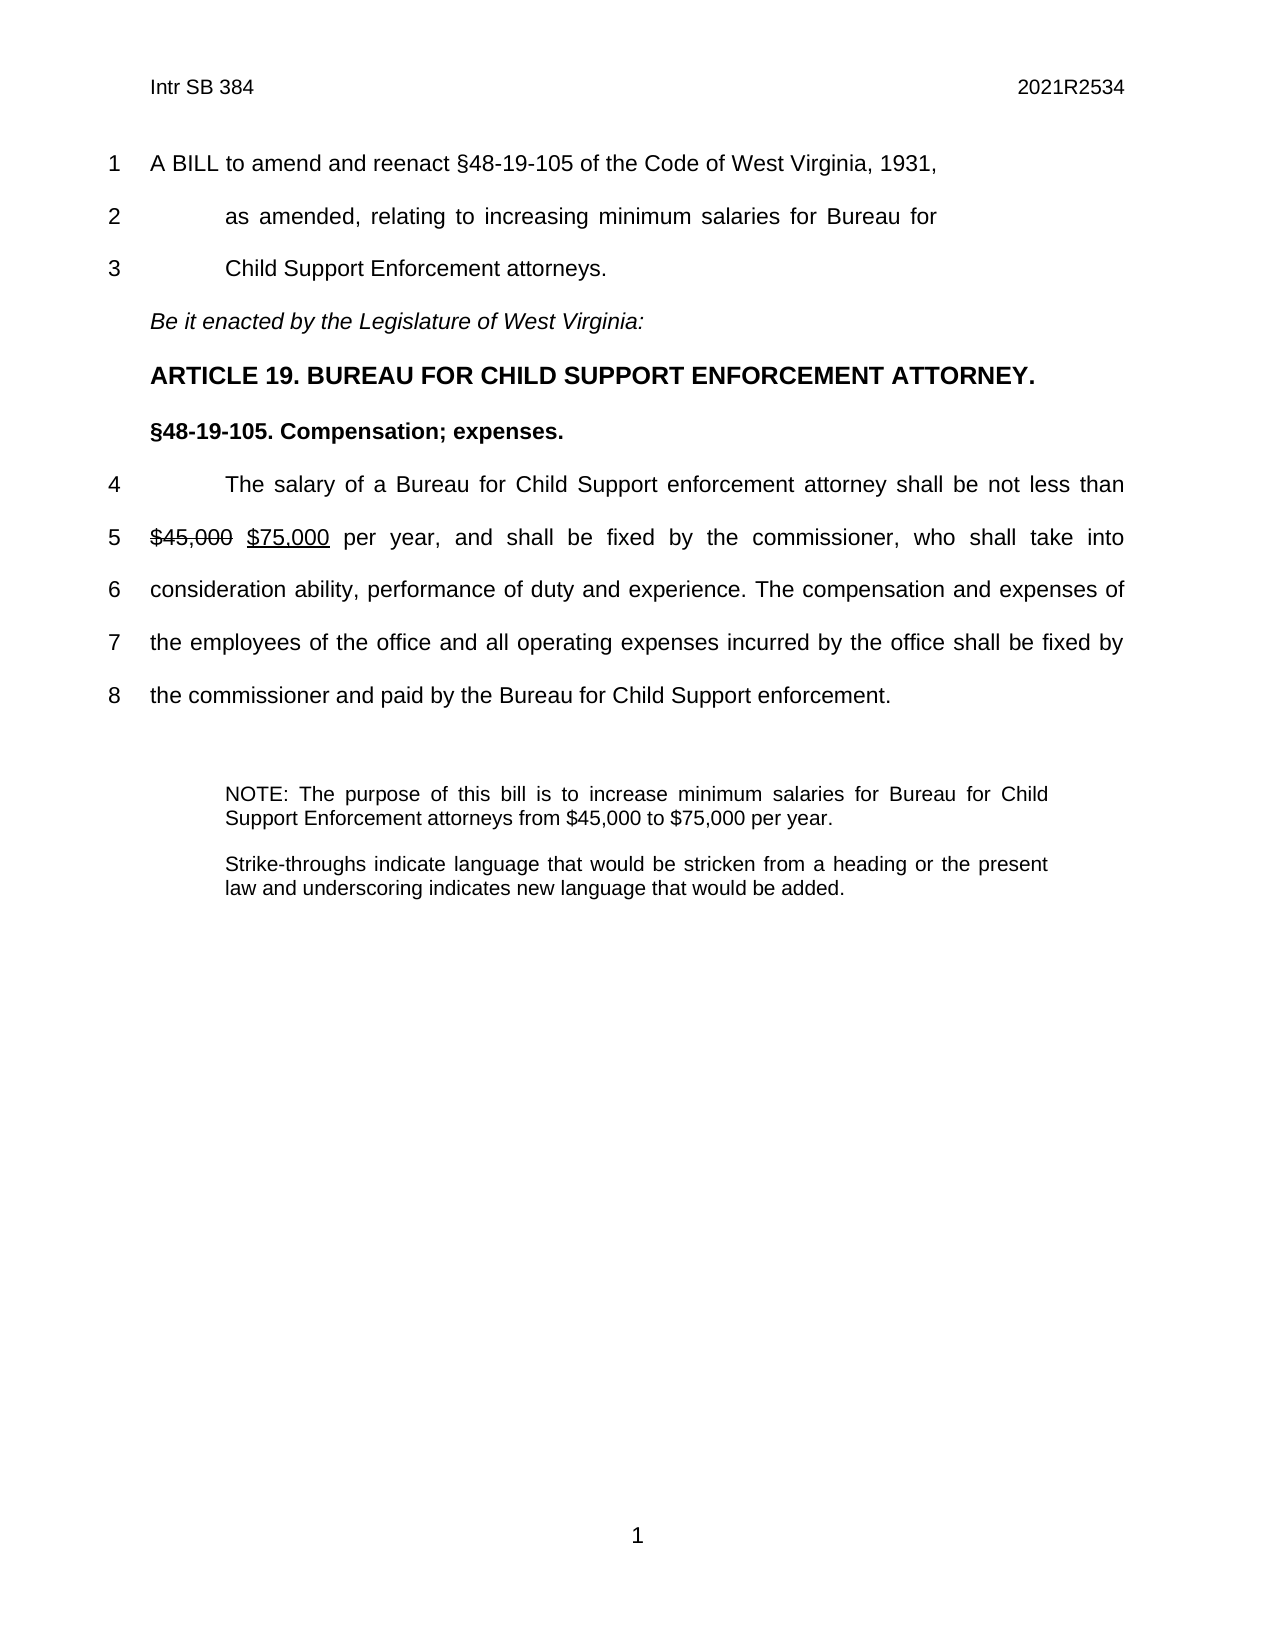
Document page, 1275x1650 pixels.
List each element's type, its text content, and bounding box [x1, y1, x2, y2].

subtitle §48-19-105. Compensation; expenses. [150, 418, 1125, 445]
text NOTE: The purpose of this bill is to increase minimum salaries for Bureau for Child Support Enforcement attorneys from $45,000 to $75,000 per year. [225, 781, 1050, 829]
title A BILL to amend and reenact §48-19-105 of the Code of West Virginia, 1931, as amended, relating to increasing minimum salaries for Bureau for Child Support Enforcement attorneys. [150, 150, 937, 282]
subtitle Article 19. BUREAU FOR CHILD SUPPORT ENFORCEMENT ATTORNEY. [150, 361, 1125, 389]
text The salary of a Bureau for Child Support enforcement attorney shall be not less than $45,000 $75,000 per year, and shall be fixed by the commissioner, who shall take into consideration ability, performance of duty and experience. The compensation and expenses of the employees of the office and all operating expenses incurred by the office shall be fixed by the commissioner and paid by the Bureau for Child Support enforcement. [150, 471, 1125, 708]
text Be it enacted by the Legislature of West Virginia: [150, 308, 1125, 334]
text Strike-throughs indicate language that would be stricken from a heading or the present law and underscoring indicates new language that would be added. [225, 852, 1050, 900]
